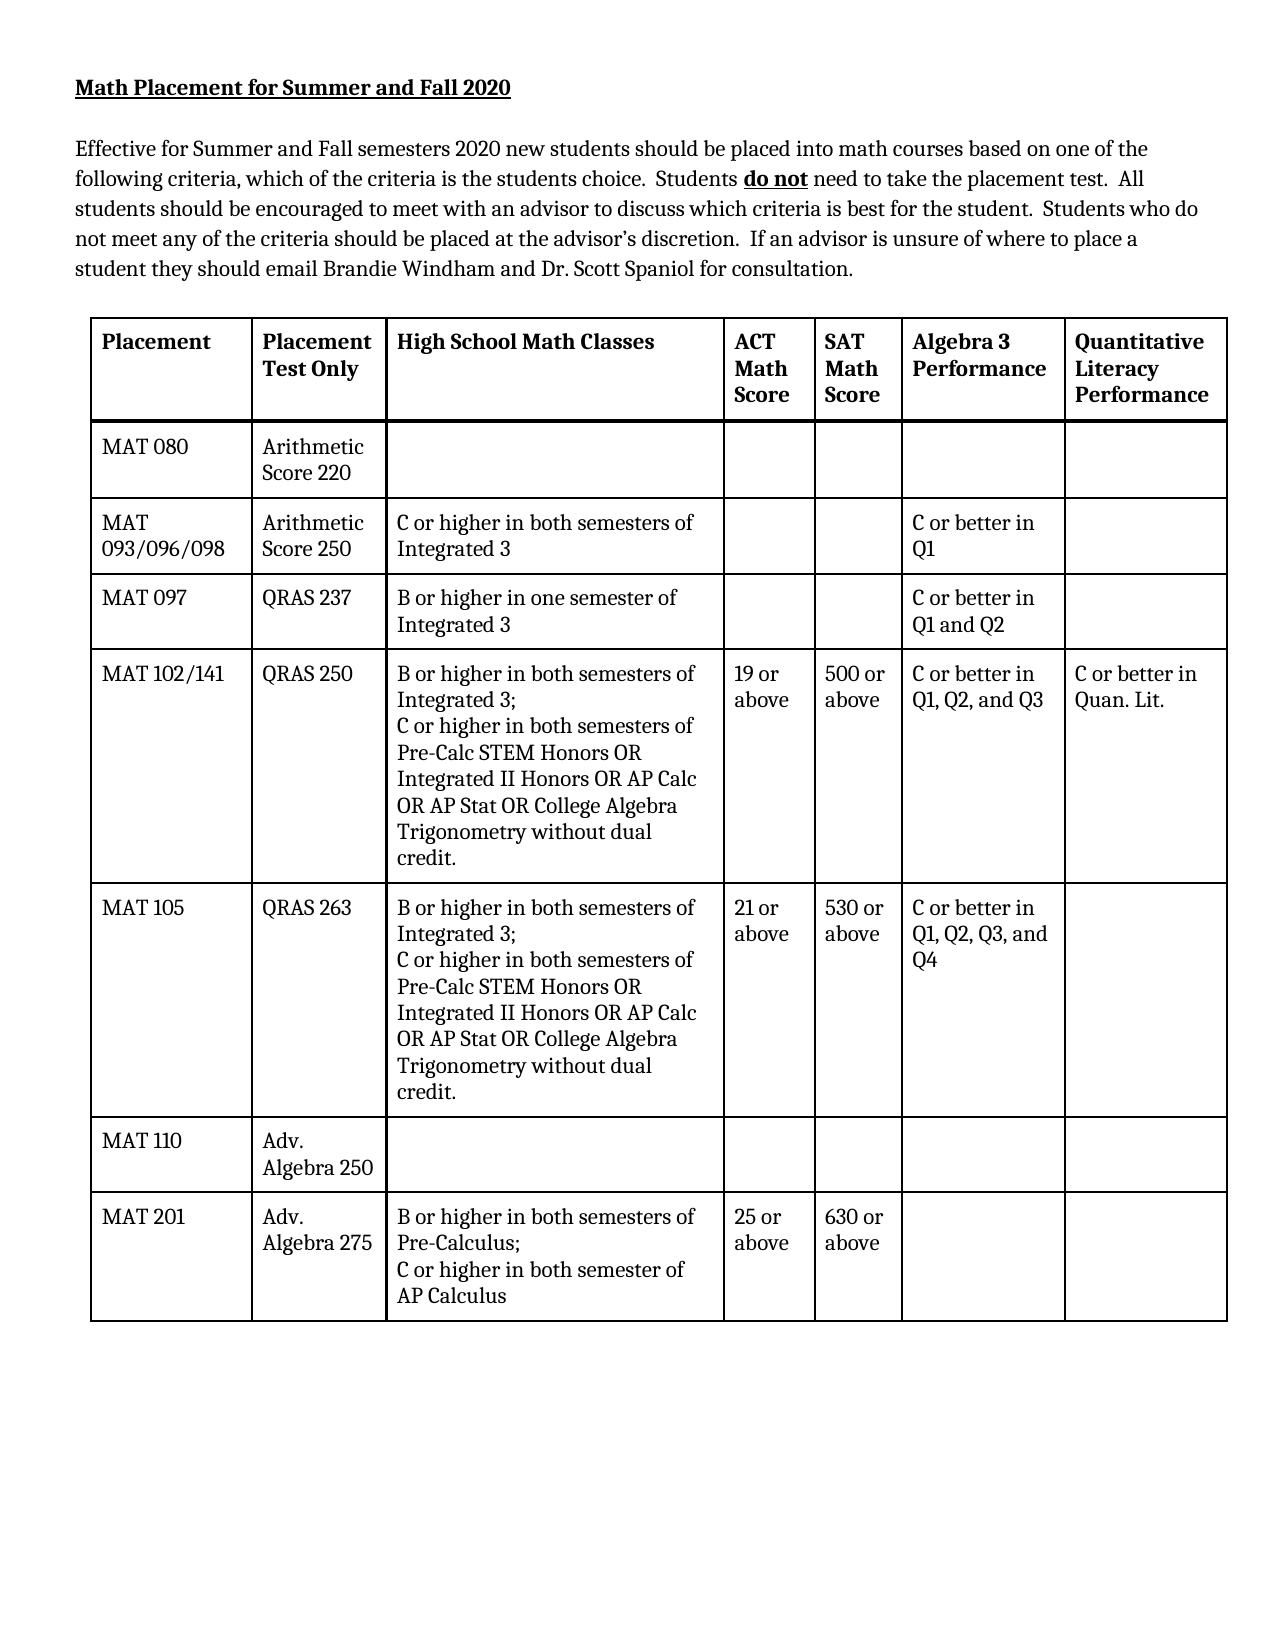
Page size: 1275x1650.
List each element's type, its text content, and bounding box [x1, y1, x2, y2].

table_cell MAT 105 [92, 884, 251, 1116]
text Math Placement for Summer and Fall 2020 [75, 75, 1200, 101]
table_header SAT Math Score [816, 319, 901, 419]
table_cell [1066, 423, 1226, 497]
table_cell QRAS 237 [253, 575, 385, 648]
table_cell B or higher in both semesters of Integrated 3; C or higher in both semesters of Pre-Calc STEM Honors OR Integrated II Honors OR AP Calc OR AP Stat OR College Algebra Trigonometry without dual credit. [388, 650, 723, 882]
table_header ACT Math Score [725, 319, 814, 419]
table_cell Adv. Algebra 250 [253, 1118, 385, 1191]
table_cell Arithmetic Score 250 [253, 499, 385, 572]
table_cell [388, 423, 723, 497]
table_cell 530 or above [816, 884, 901, 1116]
table_cell MAT 110 [92, 1118, 251, 1191]
table_cell 500 or above [816, 650, 901, 882]
table_cell C or better in Q1 [903, 499, 1064, 572]
table_cell [1066, 884, 1226, 1116]
table_cell [1066, 575, 1226, 648]
table_cell [816, 423, 901, 497]
table_header Placement Test Only [253, 319, 385, 419]
table_cell MAT 102/141 [92, 650, 251, 882]
table_cell QRAS 263 [253, 884, 385, 1116]
table_cell [725, 499, 814, 572]
table_cell C or better in Q1 and Q2 [903, 575, 1064, 648]
table_header High School Math Classes [388, 319, 723, 419]
table_cell [1066, 1118, 1226, 1191]
table_cell Arithmetic Score 220 [253, 423, 385, 497]
table_cell B or higher in both semesters of Integrated 3; C or higher in both semesters of Pre-Calc STEM Honors OR Integrated II Honors OR AP Calc OR AP Stat OR College Algebra Trigonometry without dual credit. [388, 884, 723, 1116]
table_cell MAT 080 [92, 423, 251, 497]
table_cell C or better in Q1, Q2, and Q3 [903, 650, 1064, 882]
table_cell [903, 1193, 1064, 1319]
table_cell C or higher in both semesters of Integrated 3 [388, 499, 723, 572]
table_cell [388, 1118, 723, 1191]
table_cell C or better in Q1, Q2, Q3, and Q4 [903, 884, 1064, 1116]
table_cell Adv. Algebra 275 [253, 1193, 385, 1319]
table_cell [725, 423, 814, 497]
table_cell [903, 423, 1064, 497]
table_cell MAT 093/096/098 [92, 499, 251, 572]
table_cell MAT 201 [92, 1193, 251, 1319]
table_cell B or higher in one semester of Integrated 3 [388, 575, 723, 648]
table_cell 630 or above [816, 1193, 901, 1319]
table_header Quantitative Literacy Performance [1066, 319, 1226, 419]
text Effective for Summer and Fall semesters 2020 new students should be placed into math courses based on one of the following criteria, which of the criteria is the students choice. Students do not need to take the placement test. All students should be encouraged to meet with an advisor to discuss which criteria is best for the student. Students who do not meet any of the criteria should be placed at the advisor’s discretion. If an advisor is unsure of where to place a student they should email Brandie Windham and Dr. Scott Spaniol for consultation. [75, 135, 1200, 283]
table_cell C or better in Quan. Lit. [1066, 650, 1226, 882]
table_cell [1066, 499, 1226, 572]
table_header Placement [92, 319, 251, 419]
table_cell [725, 575, 814, 648]
table_cell 25 or above [725, 1193, 814, 1319]
table_cell [816, 1118, 901, 1191]
table_cell [816, 575, 901, 648]
table_cell [816, 499, 901, 572]
table_cell [903, 1118, 1064, 1191]
table_cell 19 or above [725, 650, 814, 882]
table_header Algebra 3 Performance [903, 319, 1064, 419]
table_cell [1066, 1193, 1226, 1319]
table_cell MAT 097 [92, 575, 251, 648]
table_cell [725, 1118, 814, 1191]
table_cell 21 or above [725, 884, 814, 1116]
table_cell QRAS 250 [253, 650, 385, 882]
table_cell B or higher in both semesters of Pre-Calculus; C or higher in both semester of AP Calculus [388, 1193, 723, 1319]
